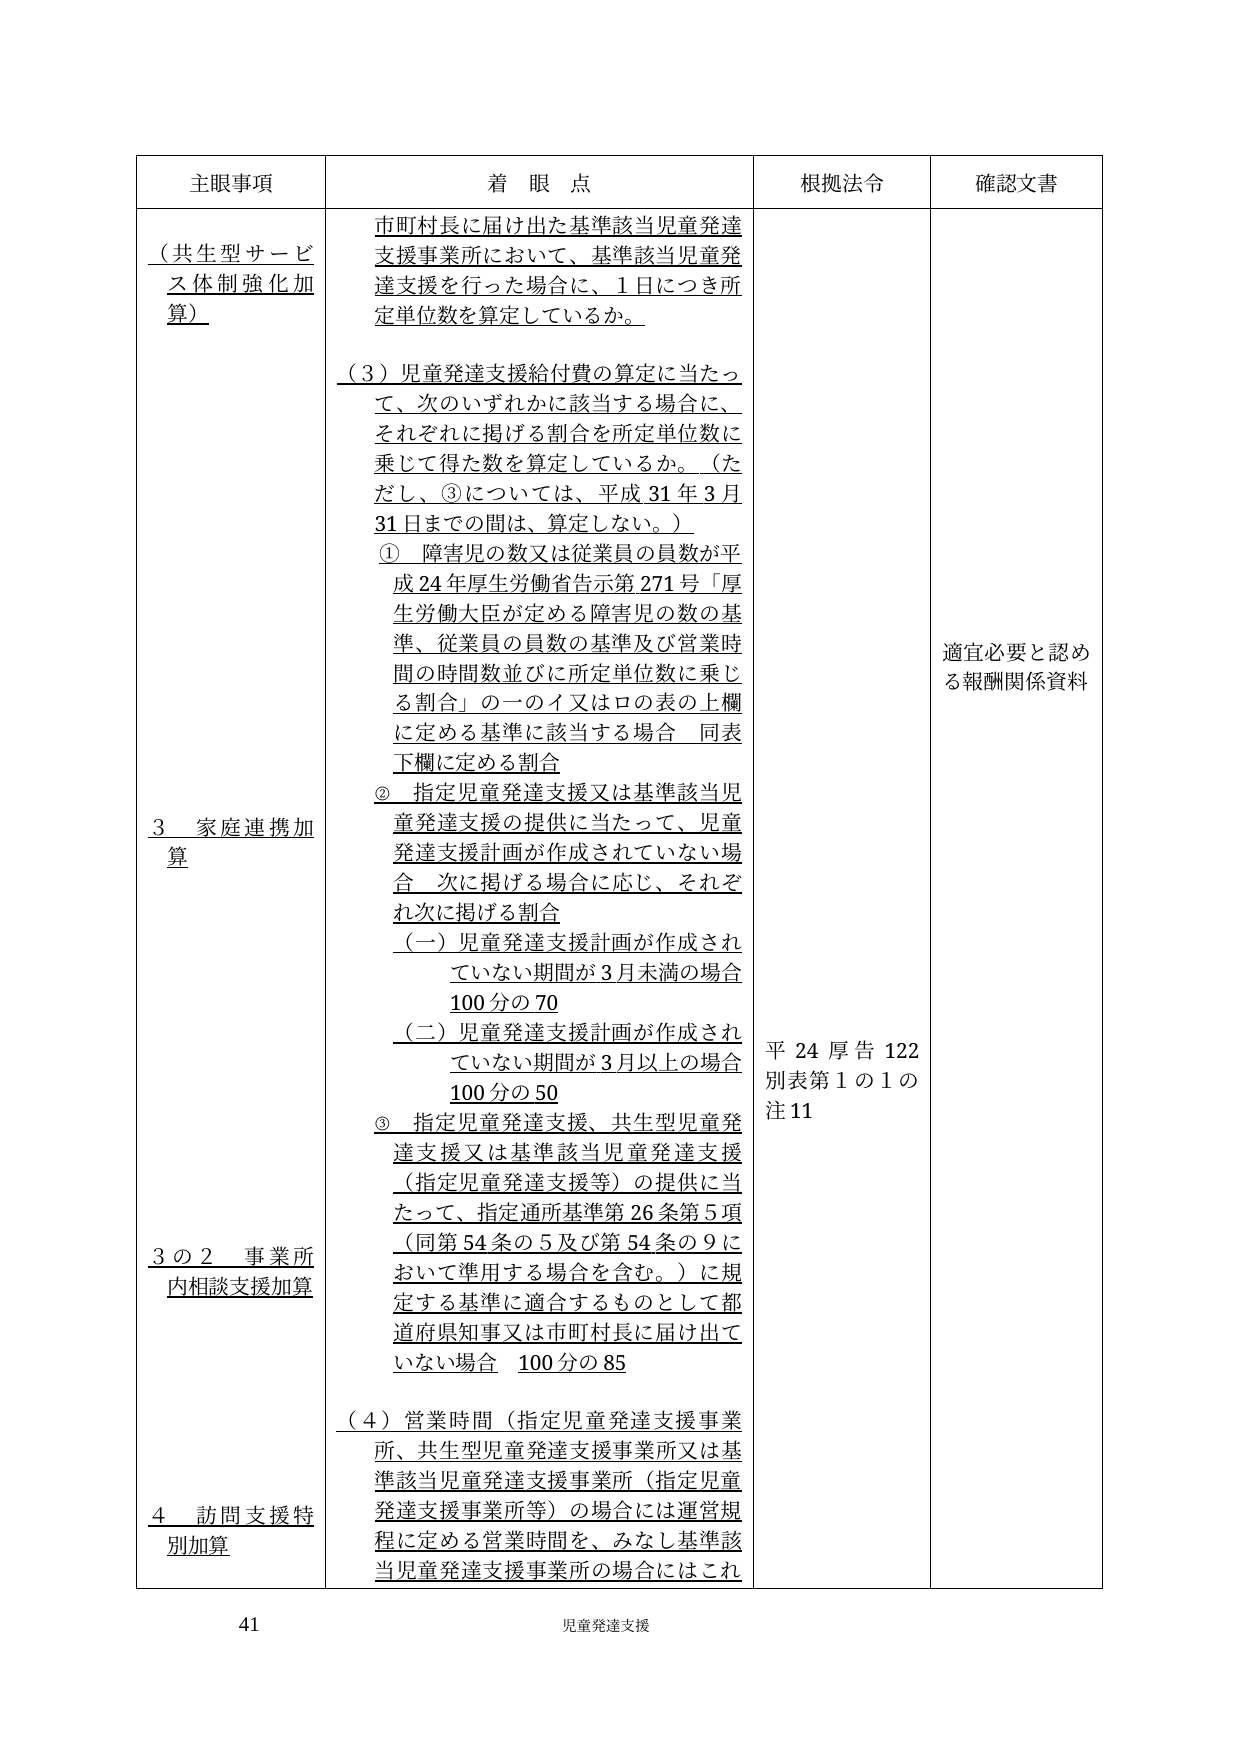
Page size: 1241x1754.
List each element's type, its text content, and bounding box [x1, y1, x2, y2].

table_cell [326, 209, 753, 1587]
table_header 確認文書 [931, 156, 1102, 208]
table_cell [931, 209, 1102, 1587]
table_header 着 眼 点 [326, 156, 753, 208]
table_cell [137, 209, 325, 1587]
table_header 主眼事項 [137, 156, 325, 208]
table_header 根拠法令 [754, 156, 930, 208]
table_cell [754, 209, 930, 1587]
